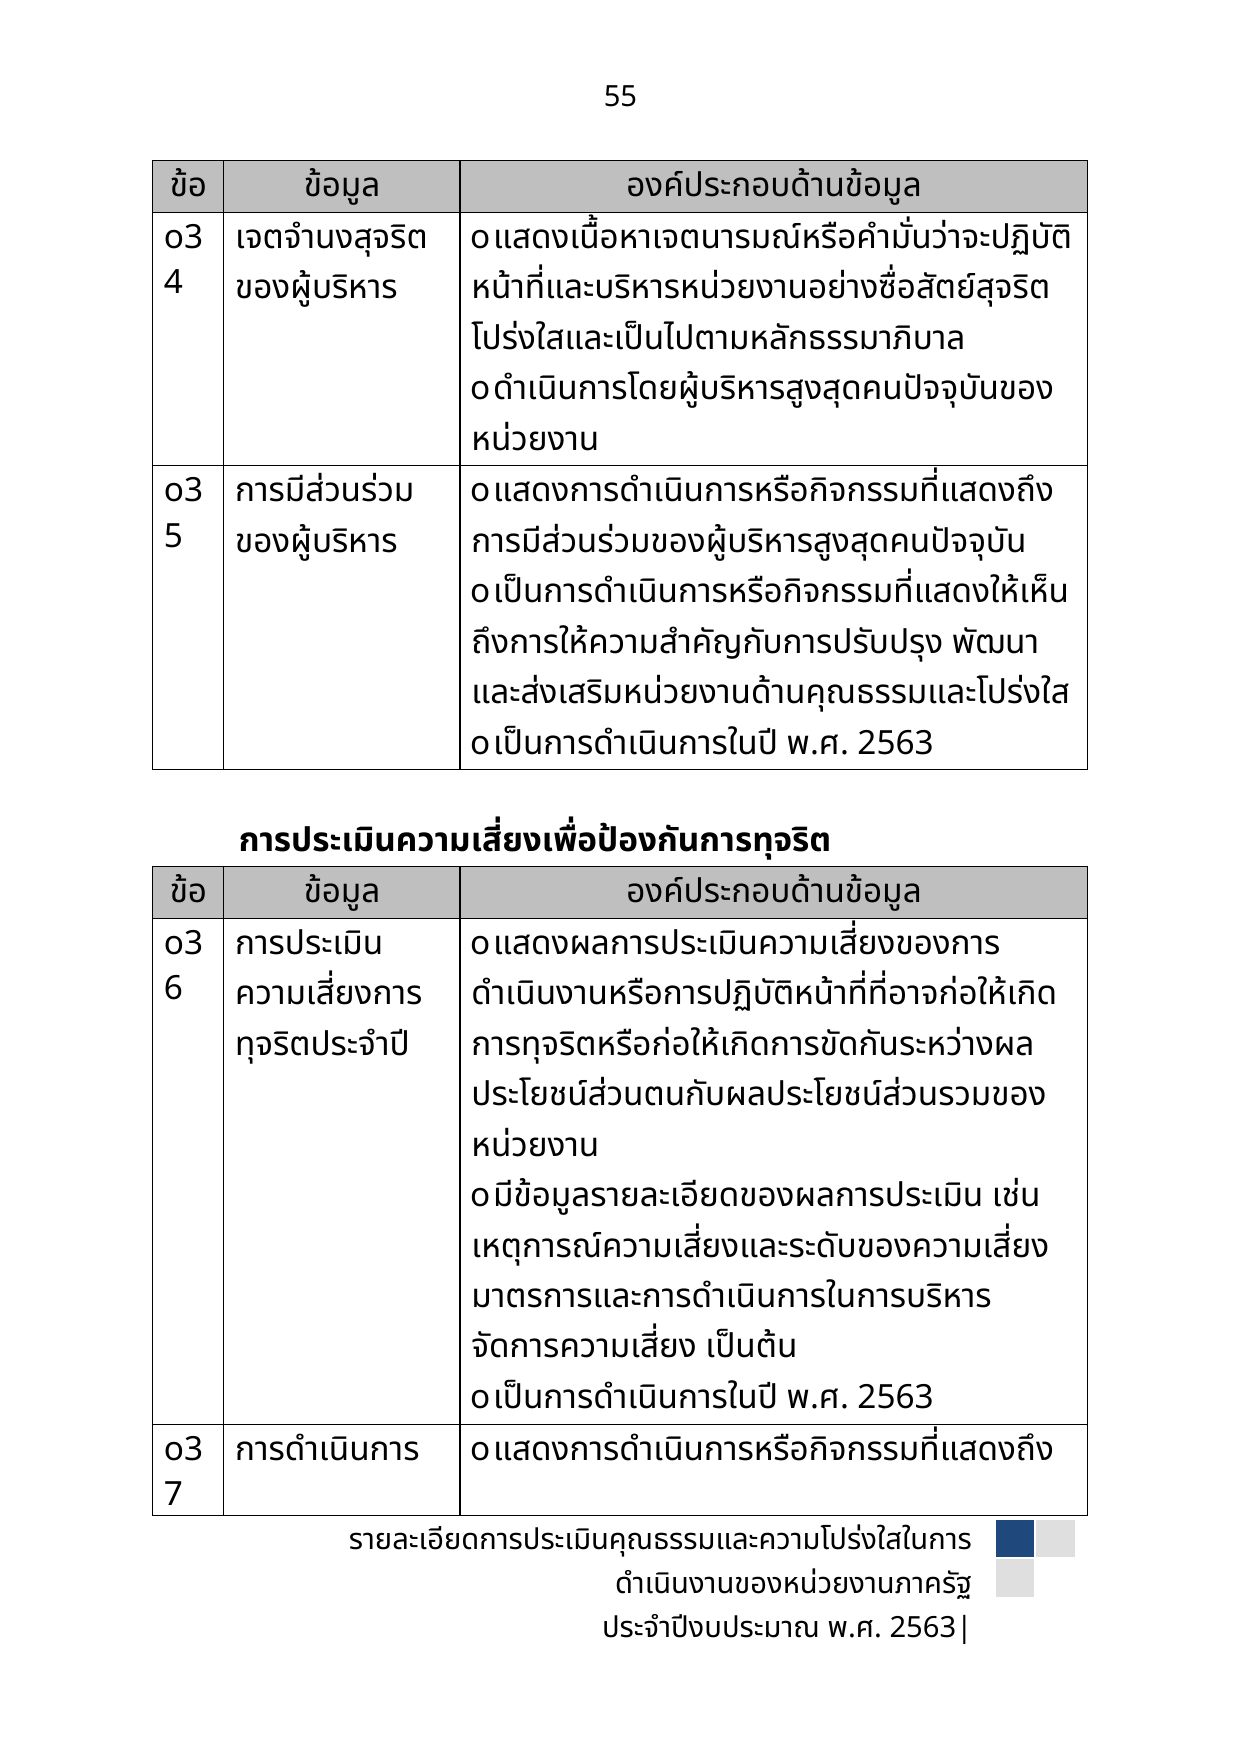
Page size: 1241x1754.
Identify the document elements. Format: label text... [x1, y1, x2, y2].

table_cell แสดงเนื้อหาเจตนารมณ์หรือคำมั่นว่าจะปฏิบัติหน้าที่และบริหารหน่วยงานอย่างซื่อสัตย์สุจริต โปร่งใสและเป็นไปตามหลักธรรมาภิบาล ดำเนินการโดยผู้บริหารสูงสุดคนปัจจุบันของหน่วยงาน [461, 213, 1087, 465]
table_cell o37 [153, 1425, 223, 1515]
table_header ข้อ [153, 161, 223, 212]
table_cell แสดงการดำเนินการหรือกิจกรรมที่แสดงถึงการมีส่วนร่วมของผู้บริหารสูงสุดคนปัจจุบัน เป็นการดำเนินการหรือกิจกรรมที่แสดงให้เห็นถึงการให้ความสำคัญกับการปรับปรุง พัฒนา และส่งเสริมหน่วยงานด้านคุณธรรมและโปร่งใส เป็นการดำเนินการในปี พ.ศ. 2563 [461, 466, 1087, 769]
table_header องค์ประกอบด้านข้อมูล [461, 161, 1087, 212]
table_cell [461, 1425, 1087, 1515]
text การประเมินความเสี่ยงเพื่อป้องกันการทุจริต [150, 816, 1090, 866]
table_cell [224, 1425, 459, 1515]
table_cell การมีส่วนร่วมของผู้บริหาร [224, 466, 459, 769]
table_cell แสดงผลการประเมินความเสี่ยงของการดำเนินงานหรือการปฏิบัติหน้าที่ที่อาจก่อให้เกิดการทุจริตหรือก่อให้เกิดการขัดกันระหว่างผลประโยชน์ส่วนตนกับผลประโยชน์ส่วนรวมของหน่วยงาน มีข้อมูลรายละเอียดของผลการประเมิน เช่น เหตุการณ์ความเสี่ยงและระดับของความเสี่ยง มาตรการและการดำเนินการในการบริหารจัดการความเสี่ยง เป็นต้น เป็นการดำเนินการในปี พ.ศ. 2563 [461, 919, 1087, 1423]
table_cell o35 [153, 466, 223, 769]
table_cell o34 [153, 213, 223, 465]
table_header องค์ประกอบด้านข้อมูล [461, 867, 1087, 918]
table_cell o36 [153, 919, 223, 1423]
table_header ข้อ [153, 867, 223, 918]
table_cell เจตจำนงสุจริตของผู้บริหาร [224, 213, 459, 465]
table_header ข้อมูล [224, 867, 459, 918]
table_cell การประเมินความเสี่ยงการทุจริตประจำปี [224, 919, 459, 1423]
table_header ข้อมูล [224, 161, 459, 212]
